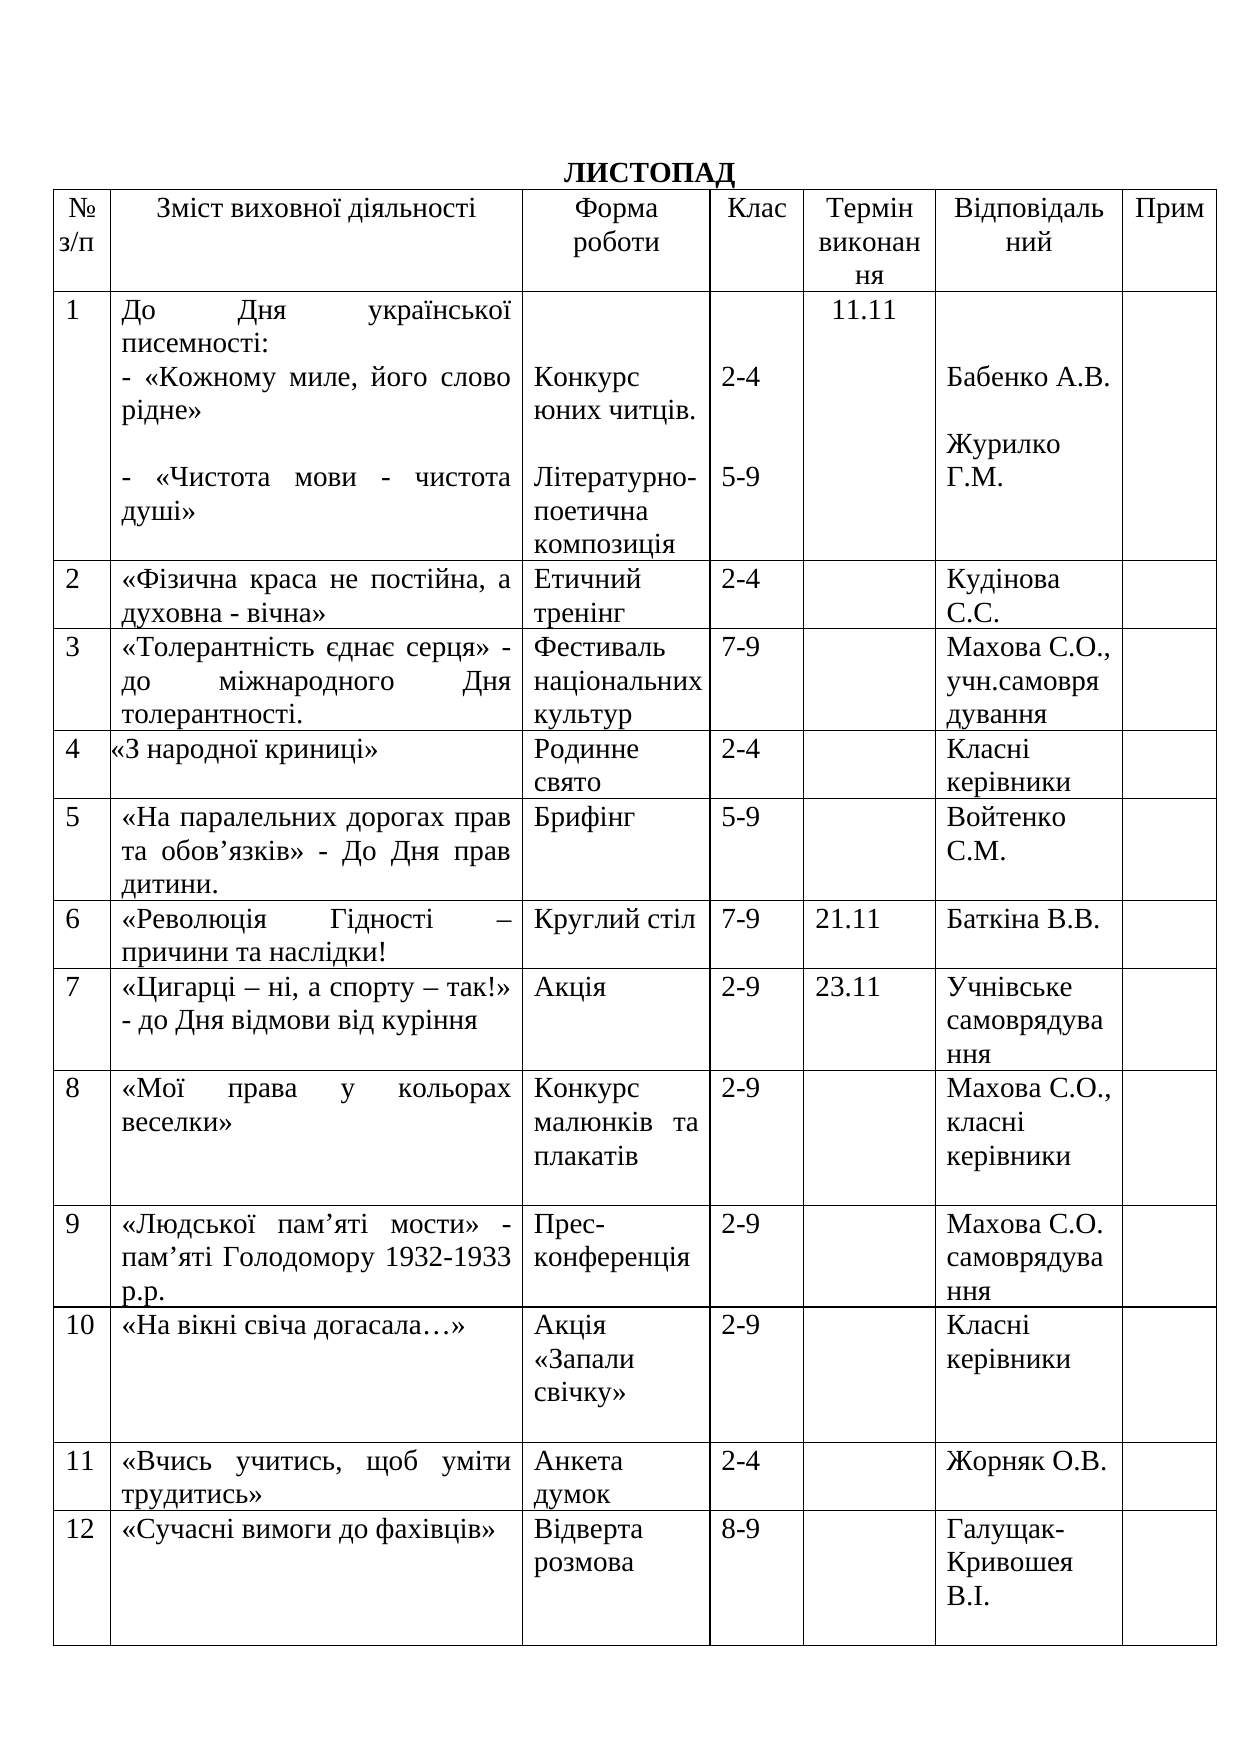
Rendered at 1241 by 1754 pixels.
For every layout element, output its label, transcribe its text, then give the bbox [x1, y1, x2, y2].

table_cell 5-9 [711, 799, 803, 900]
table_cell [1123, 1308, 1216, 1442]
table_header Клас [711, 190, 803, 291]
table_cell [1123, 1071, 1216, 1205]
table_cell Учнівське самоврядування [936, 969, 1122, 1069]
table_cell 4 [54, 731, 110, 798]
table_cell Круглий стіл [523, 901, 709, 968]
table_cell «Революція Гідності – причини та наслідки! [111, 901, 522, 968]
table_cell [1123, 1206, 1216, 1306]
table_cell Брифінг [523, 799, 709, 900]
table_cell [804, 629, 935, 730]
table_cell Відверта розмова [523, 1511, 709, 1645]
table_cell 7-9 [711, 901, 803, 968]
table_cell [804, 731, 935, 798]
table_header Прим [1123, 190, 1216, 291]
table_cell [1123, 561, 1216, 628]
table_cell 2-4 5-9 [711, 292, 803, 560]
table_cell [804, 1071, 935, 1205]
table_cell «Цигарці – ні, а спорту – так!» - до Дня відмови від куріння [111, 969, 522, 1069]
table_cell Акція «Запали свічку» [523, 1308, 709, 1442]
table_cell Баткіна В.В. [936, 901, 1122, 968]
table_cell 11 [54, 1443, 110, 1510]
table_cell 9 [54, 1206, 110, 1306]
table_header Форма роботи [523, 190, 709, 291]
table_cell «Сучасні вимоги до фахівців» [111, 1511, 522, 1645]
table_cell Прес-конференція [523, 1206, 709, 1306]
table_cell «Толерантність єднає серця» - до міжнародного Дня толерантності. [111, 629, 522, 730]
table_cell 23.11 [804, 969, 935, 1069]
table_header Термін виконання [804, 190, 935, 291]
table_cell 7 [54, 969, 110, 1069]
table_cell «Мої права у кольорах веселки» [111, 1071, 522, 1205]
table_cell Родинне свято [523, 731, 709, 798]
table_header Зміст виховної діяльності [111, 190, 522, 291]
table_cell «На вікні свіча догасала…» [111, 1308, 522, 1442]
table_cell 3 [54, 629, 110, 730]
table_cell «Людської пам’яті мости» - пам’яті Голодомору 1932-1933 р.р. [111, 1206, 522, 1306]
table_cell Класні керівники [936, 1308, 1122, 1442]
table_cell Махова С.О. самоврядування [936, 1206, 1122, 1306]
table_cell 2-4 [711, 731, 803, 798]
table_cell Кудінова С.С. [936, 561, 1122, 628]
table_cell Етичний тренінг [523, 561, 709, 628]
table_cell 6 [54, 901, 110, 968]
table_cell «З народної криниці» [111, 731, 522, 798]
table_cell 21.11 [804, 901, 935, 968]
table_cell Махова С.О., учн.самоврядування [936, 629, 1122, 730]
table_cell До Дня української писемності: - «Кожному миле, його слово рідне» - «Чистота мови - чистота душі» [111, 292, 522, 560]
table_cell [804, 1511, 935, 1645]
table_cell 7-9 [711, 629, 803, 730]
table_cell [804, 561, 935, 628]
table_cell Бабенко А.В. Журилко Г.М. [936, 292, 1122, 560]
table_header № з/п [54, 190, 110, 291]
table_cell Фестиваль національних культур [523, 629, 709, 730]
table_cell Класні керівники [936, 731, 1122, 798]
table_cell 2-4 [711, 561, 803, 628]
table_cell 2-9 [711, 1071, 803, 1205]
table_cell [804, 799, 935, 900]
table_cell «На паралельних дорогах прав та обов’язків» - До Дня прав дитини. [111, 799, 522, 900]
table_cell Махова С.О., класні керівники [936, 1071, 1122, 1205]
table_cell [1123, 629, 1216, 730]
table_cell 8-9 [711, 1511, 803, 1645]
table_cell 2-9 [711, 1308, 803, 1442]
table_cell Жорняк О.В. [936, 1443, 1122, 1510]
table_cell Войтенко С.М. [936, 799, 1122, 900]
table_cell [804, 1308, 935, 1442]
table_cell 2-9 [711, 969, 803, 1069]
table_cell [1123, 1443, 1216, 1510]
table_cell Акція [523, 969, 709, 1069]
table_cell [804, 1206, 935, 1306]
table_cell Конкурс юних читців. Літературно-поетична композиція [523, 292, 709, 560]
table_cell 2 [54, 561, 110, 628]
table_cell 5 [54, 799, 110, 900]
table_cell 11.11 [804, 292, 935, 560]
table_cell 2-4 [711, 1443, 803, 1510]
table_cell [1123, 292, 1216, 560]
table_cell [1123, 969, 1216, 1069]
table_cell Галущак-Кривошея В.І. [936, 1511, 1122, 1645]
table_cell 1 [54, 292, 110, 560]
table_header Відповідальний [936, 190, 1122, 291]
table_cell [1123, 799, 1216, 900]
table_cell [1123, 731, 1216, 798]
table_cell [804, 1443, 935, 1510]
table_cell «Фізична краса не постійна, а духовна - вічна» [111, 561, 522, 628]
table_cell 8 [54, 1071, 110, 1205]
table_cell [1123, 901, 1216, 968]
table_cell «Вчись учитись, щоб уміти трудитись» [111, 1443, 522, 1510]
table_cell 12 [54, 1511, 110, 1645]
table_cell 2-9 [711, 1206, 803, 1306]
table_cell [1123, 1511, 1216, 1645]
text ЛИСТОПАД [148, 156, 1152, 189]
table_cell Анкета думок [523, 1443, 709, 1510]
table_cell Конкурс малюнків та плакатів [523, 1071, 709, 1205]
table_cell 10 [54, 1308, 110, 1442]
